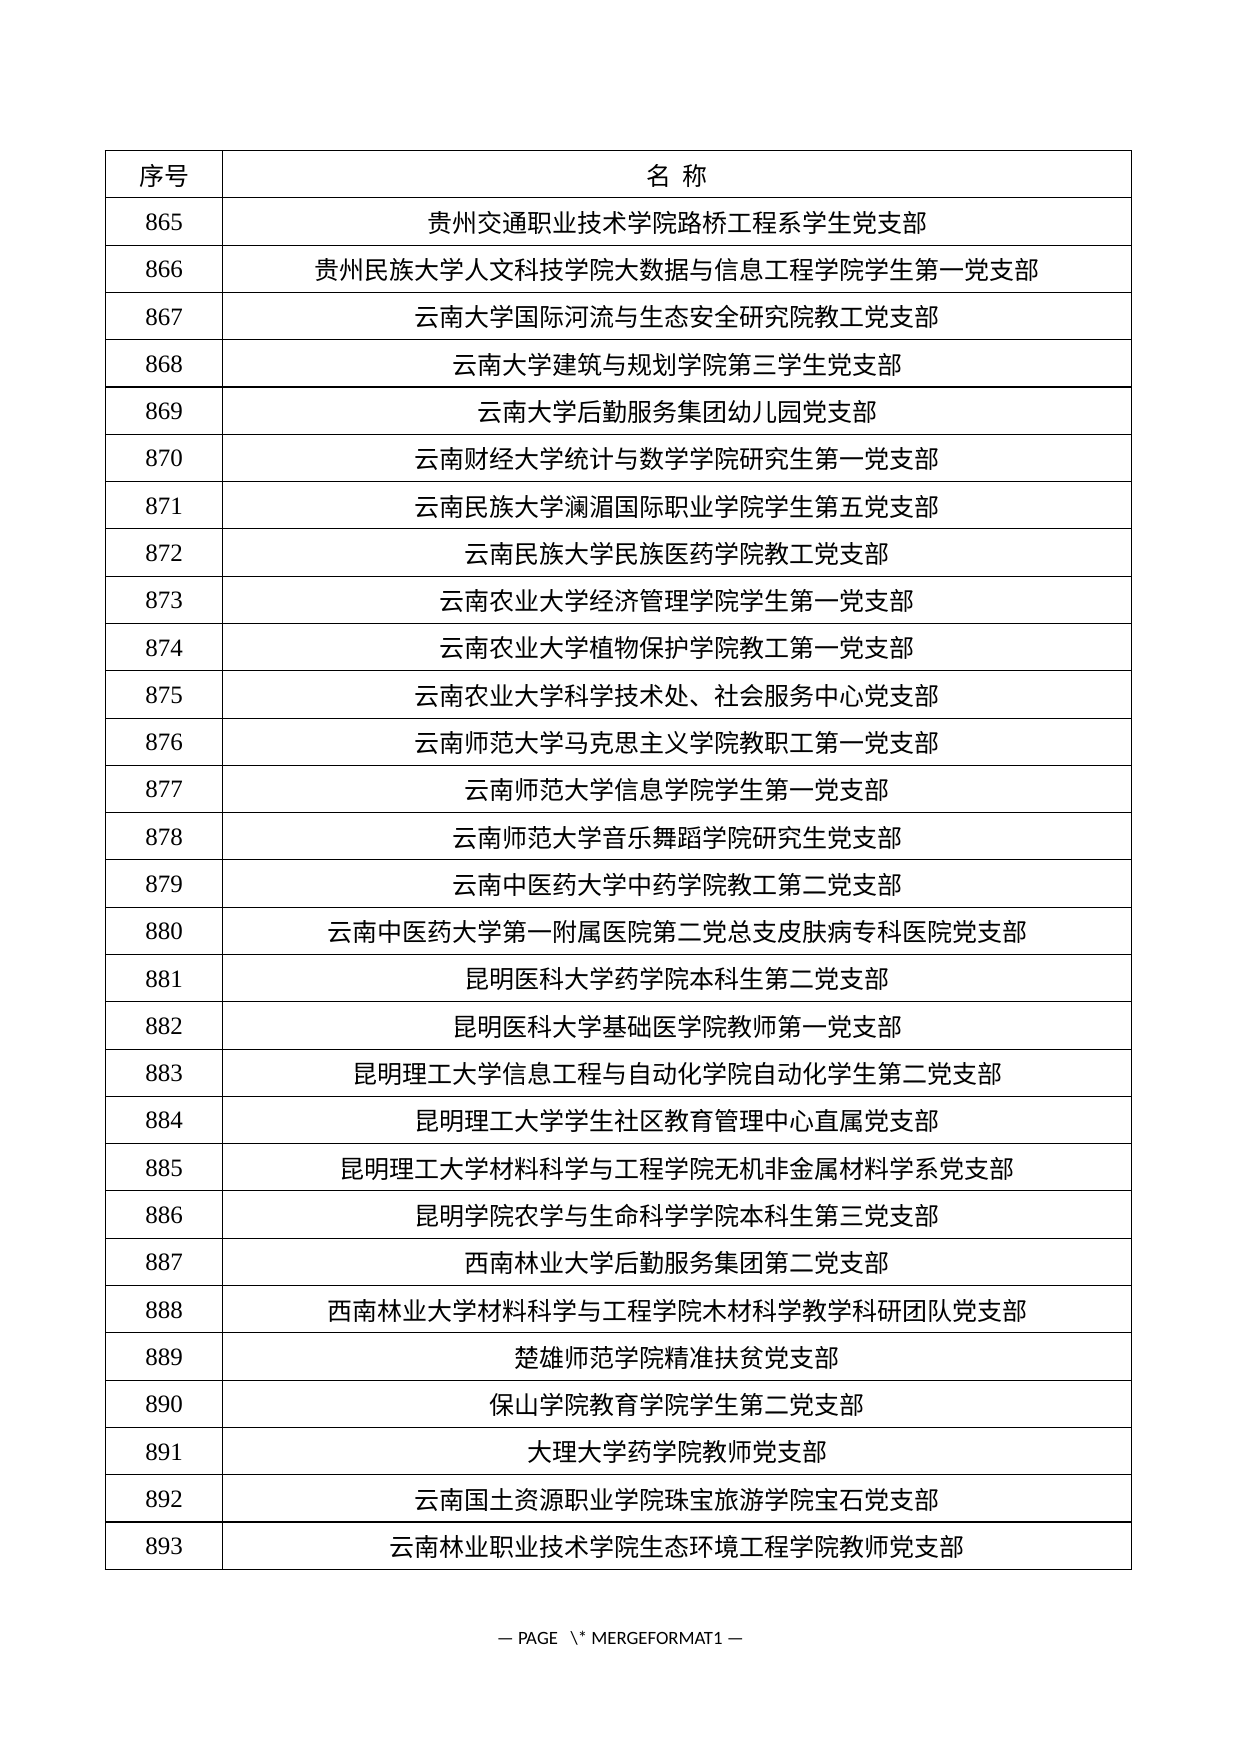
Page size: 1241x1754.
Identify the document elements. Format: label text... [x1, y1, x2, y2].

table_cell 885 [106, 1144, 222, 1190]
table_cell 楚雄师范学院精准扶贫党支部 [223, 1333, 1131, 1379]
table_cell 892 [106, 1475, 222, 1521]
table_header 名 称 [223, 151, 1131, 197]
table_cell 贵州交通职业技术学院路桥工程系学生党支部 [223, 198, 1131, 244]
table_cell 保山学院教育学院学生第二党支部 [223, 1381, 1131, 1427]
table_cell 883 [106, 1050, 222, 1096]
table_cell 昆明医科大学药学院本科生第二党支部 [223, 955, 1131, 1001]
table_cell 877 [106, 766, 222, 812]
table_cell 西南林业大学后勤服务集团第二党支部 [223, 1239, 1131, 1285]
table_cell 874 [106, 624, 222, 670]
table_header 序号 [106, 151, 222, 197]
table_cell 888 [106, 1286, 222, 1332]
table_cell 云南民族大学民族医药学院教工党支部 [223, 529, 1131, 576]
table_cell 868 [106, 340, 222, 386]
table_cell 871 [106, 482, 222, 528]
table_cell 869 [106, 388, 222, 434]
table_cell 贵州民族大学人文科技学院大数据与信息工程学院学生第一党支部 [223, 246, 1131, 292]
table_cell 云南师范大学马克思主义学院教职工第一党支部 [223, 719, 1131, 765]
table_cell 880 [106, 908, 222, 954]
table_cell 873 [106, 577, 222, 623]
table_cell 878 [106, 813, 222, 859]
table_cell 昆明理工大学信息工程与自动化学院自动化学生第二党支部 [223, 1050, 1131, 1096]
table_cell 云南大学后勤服务集团幼儿园党支部 [223, 388, 1131, 434]
table_cell 879 [106, 860, 222, 907]
table_cell 872 [106, 529, 222, 576]
table_cell 云南师范大学音乐舞蹈学院研究生党支部 [223, 813, 1131, 859]
table_cell 890 [106, 1381, 222, 1427]
table_cell 887 [106, 1239, 222, 1285]
table_cell 云南农业大学植物保护学院教工第一党支部 [223, 624, 1131, 670]
table_cell 大理大学药学院教师党支部 [223, 1428, 1131, 1474]
table_cell 云南农业大学经济管理学院学生第一党支部 [223, 577, 1131, 623]
table_cell 884 [106, 1097, 222, 1143]
table_cell 865 [106, 198, 222, 244]
table_cell 893 [106, 1523, 222, 1569]
table_cell 882 [106, 1002, 222, 1048]
table_cell 昆明理工大学学生社区教育管理中心直属党支部 [223, 1097, 1131, 1143]
table_cell 889 [106, 1333, 222, 1379]
table_cell 昆明学院农学与生命科学学院本科生第三党支部 [223, 1191, 1131, 1238]
table_cell 云南财经大学统计与数学学院研究生第一党支部 [223, 435, 1131, 481]
table_cell 昆明理工大学材料科学与工程学院无机非金属材料学系党支部 [223, 1144, 1131, 1190]
table_cell 云南中医药大学中药学院教工第二党支部 [223, 860, 1131, 907]
table_cell 886 [106, 1191, 222, 1238]
table_cell 891 [106, 1428, 222, 1474]
table_cell 875 [106, 671, 222, 717]
table_cell 昆明医科大学基础医学院教师第一党支部 [223, 1002, 1131, 1048]
table_cell 云南师范大学信息学院学生第一党支部 [223, 766, 1131, 812]
table_cell 云南大学国际河流与生态安全研究院教工党支部 [223, 293, 1131, 339]
table_cell 云南民族大学澜湄国际职业学院学生第五党支部 [223, 482, 1131, 528]
table_cell 云南中医药大学第一附属医院第二党总支皮肤病专科医院党支部 [223, 908, 1131, 954]
table_cell 云南农业大学科学技术处、社会服务中心党支部 [223, 671, 1131, 717]
table_cell 云南林业职业技术学院生态环境工程学院教师党支部 [223, 1523, 1131, 1569]
table_cell 云南国土资源职业学院珠宝旅游学院宝石党支部 [223, 1475, 1131, 1521]
table_cell 870 [106, 435, 222, 481]
table_cell 云南大学建筑与规划学院第三学生党支部 [223, 340, 1131, 386]
table_cell 867 [106, 293, 222, 339]
table_cell 876 [106, 719, 222, 765]
table_cell 866 [106, 246, 222, 292]
table_cell 西南林业大学材料科学与工程学院木材科学教学科研团队党支部 [223, 1286, 1131, 1332]
table_cell 881 [106, 955, 222, 1001]
